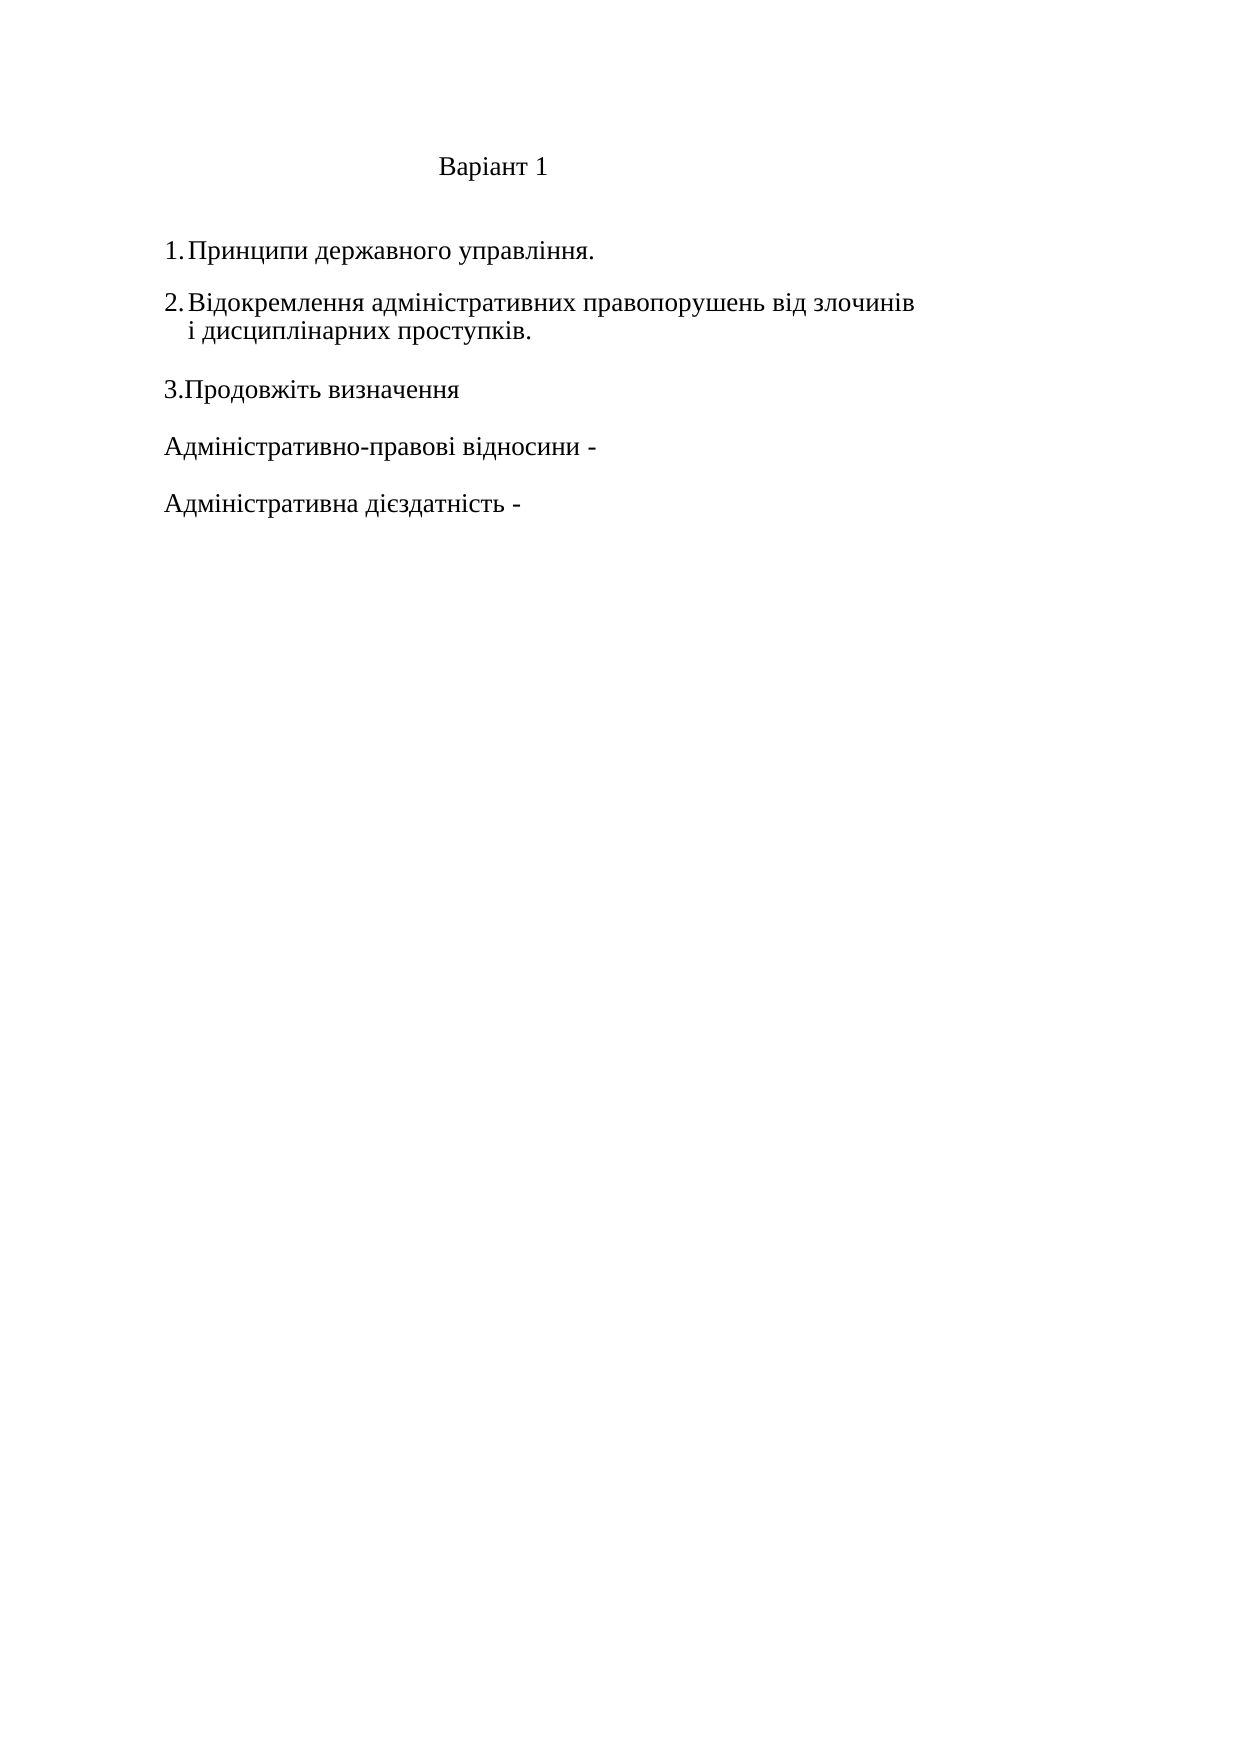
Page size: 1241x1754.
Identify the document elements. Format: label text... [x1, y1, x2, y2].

list Відокремлення адміністративних правопорушень від злочинів і дисциплінарних проступків. [164, 288, 919, 345]
list Принципи державного управління. [164, 234, 919, 265]
text Варіант 1 [438, 150, 919, 181]
text 3.Продовжіть визначення Адміністративно-правові відносини -Адміністративна дієздатність - [164, 353, 607, 524]
